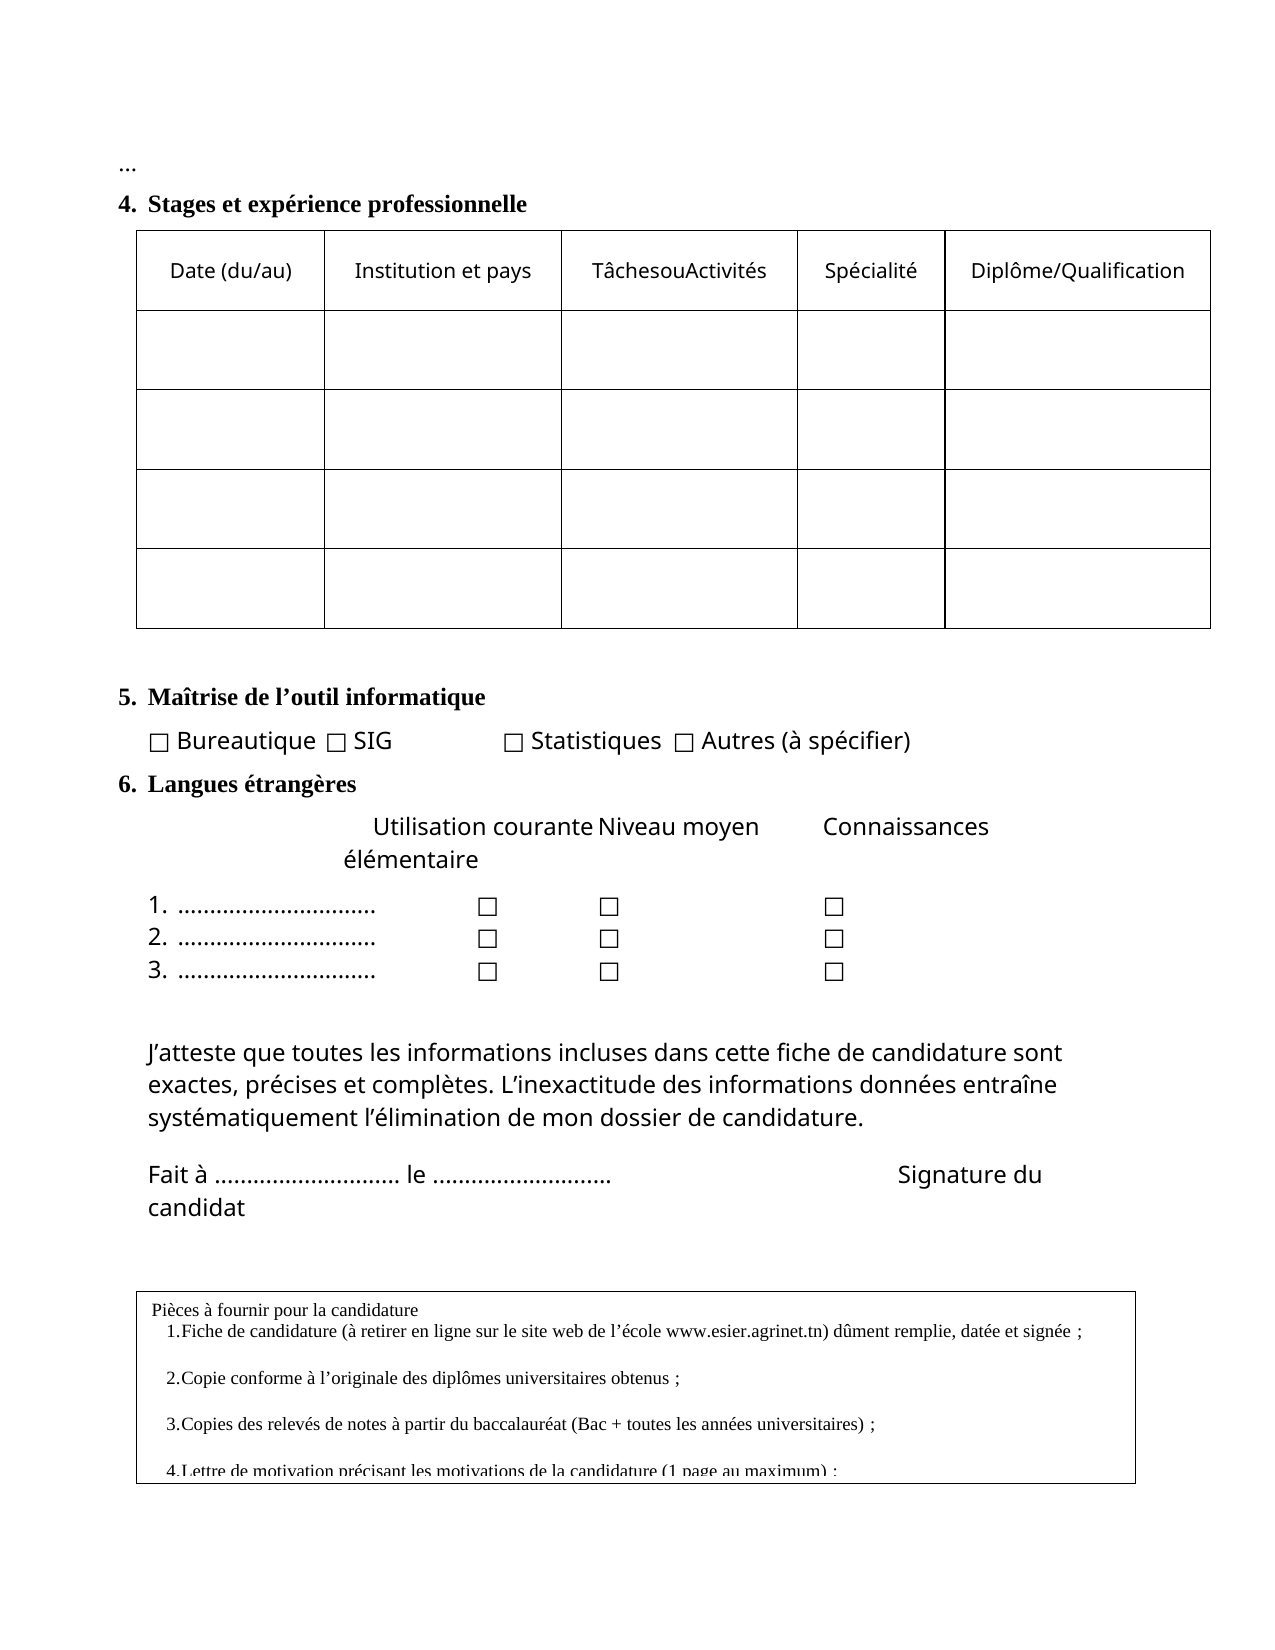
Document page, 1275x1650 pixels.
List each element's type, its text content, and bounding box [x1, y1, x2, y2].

table_cell [798, 390, 944, 468]
list Langues étrangères [118, 769, 1127, 797]
table_cell [325, 549, 561, 627]
table_cell [137, 311, 324, 389]
list ............................... □ □ □ [148, 888, 1127, 920]
table_cell [325, 470, 561, 548]
table_cell [798, 549, 944, 627]
list Stages et expérience professionnelle [118, 189, 1127, 218]
table_cell [562, 470, 797, 548]
list ............................... □ □ □ [148, 953, 1127, 985]
text Fait à ............................. le ............................ Signature du candidat [148, 1158, 1127, 1223]
table_cell [562, 311, 797, 389]
text J’atteste que toutes les informations incluses dans cette fiche de candidature sont exactes, précises et complètes. L’inexactitude des informations données entraîne systématiquement l’élimination de mon dossier de candidature. [148, 1035, 1127, 1133]
table_cell [137, 470, 324, 548]
table_header Spécialité [798, 231, 944, 309]
text ... [118, 148, 1127, 176]
table_header TâchesouActivités [562, 231, 797, 309]
table_cell [798, 470, 944, 548]
table_cell [562, 390, 797, 468]
table_cell [946, 311, 1210, 389]
table_cell [798, 311, 944, 389]
table_cell [325, 311, 561, 389]
text □ Bureautique □ SIG □ Statistiques □ Autres (à spécifier) [148, 723, 1127, 756]
table_header Diplôme/Qualification [946, 231, 1210, 309]
table_cell [946, 549, 1210, 627]
table_header Institution et pays [325, 231, 561, 309]
table_cell [946, 390, 1210, 468]
list ............................... □ □ □ [148, 920, 1127, 953]
table_cell [562, 549, 797, 627]
table_cell [946, 470, 1210, 548]
table_cell [137, 390, 324, 468]
table_cell [137, 549, 324, 627]
text Utilisation courante Niveau moyen Connaissances élémentaire [343, 810, 1127, 875]
table_cell [325, 390, 561, 468]
table_header Date (du/au) [137, 231, 324, 309]
list Maîtrise de l’outil informatique [118, 682, 1127, 711]
